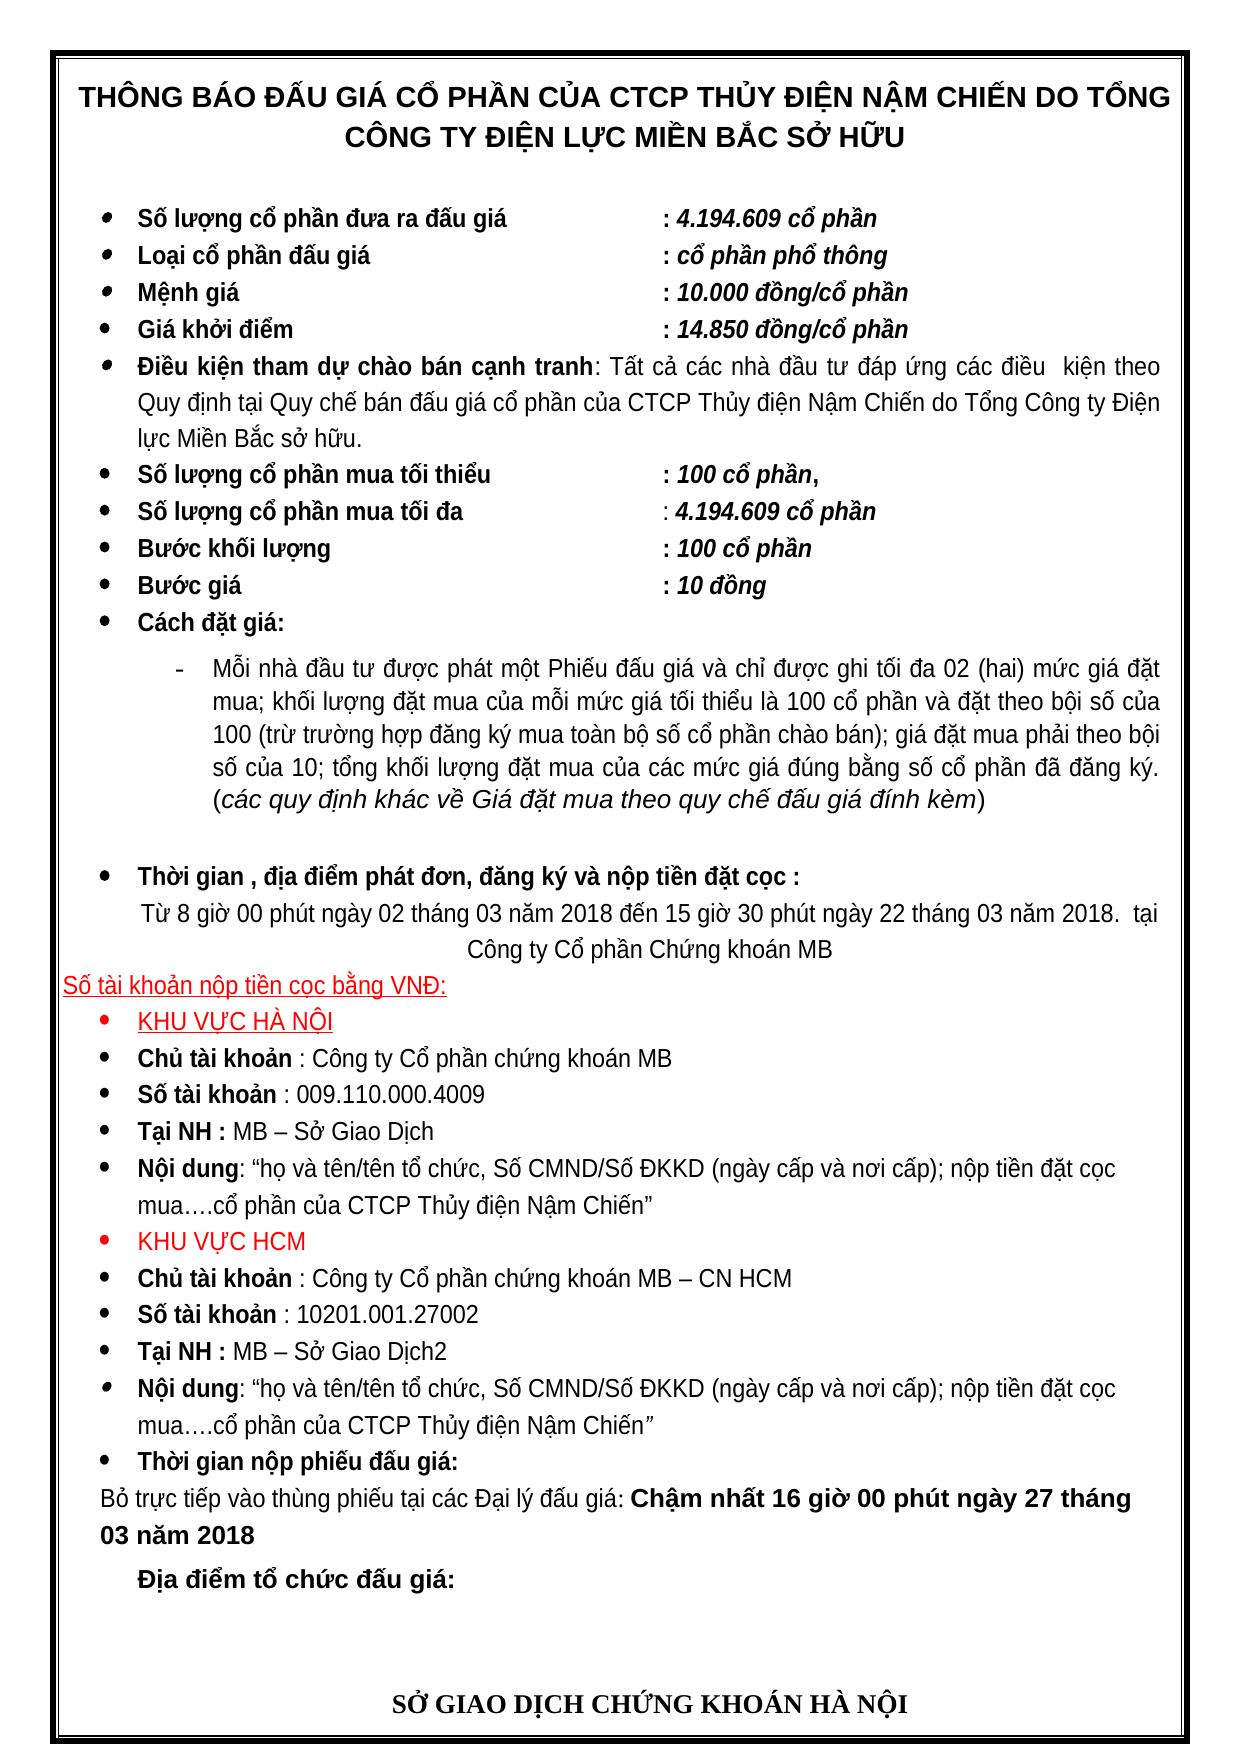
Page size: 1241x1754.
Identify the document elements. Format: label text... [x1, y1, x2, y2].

list Số tài khoản : 10201.001.27002 [100, 1299, 1162, 1330]
list Số tài khoản : 009.110.000.4009 [100, 1079, 1162, 1110]
list Thời gian , địa điểm phát đơn, đăng ký và nộp tiền đặt cọc : [100, 861, 1162, 892]
list KHU VỰC HCM [100, 1226, 1162, 1256]
list KHU VỰC HÀ NỘI [100, 1006, 1162, 1036]
list Tại NH : MB – Sở Giao Dịch2 [100, 1336, 1162, 1367]
list Điều kiện tham dự chào bán cạnh tranh: Tất cả các nhà đầu tư đáp ứng các điều kiện theo Quy định tại Quy chế bán đấu giá cổ phần của CTCP Thủy điện Nậm Chiến do Tổng Công ty Điện lực Miền Bắc sở hữu. [100, 351, 1162, 453]
list Nội dung: “họ và tên/tên tổ chức, Số CMND/Số ĐKKD (ngày cấp và nơi cấp); nộp tiền đặt cọc mua….cổ phần của CTCP Thủy điện Nậm Chiến” [100, 1373, 1162, 1440]
list Số lượng cổ phần mua tối thiểu : 100 cổ phần, [100, 459, 1162, 490]
list Bước khối lượng : 100 cổ phần [100, 533, 1162, 564]
list Mỗi nhà đầu tư được phát một Phiếu đấu giá và chỉ được ghi tối đa 02 (hai) mức giá đặt mua; khối lượng đặt mua của mỗi mức giá tối thiểu là 100 cổ phần và đặt theo bội số của 100 (trừ trường hợp đăng ký mua toàn bộ số cổ phần chào bán); giá đặt mua phải theo bội số của 10; tổng khối lượng đặt mua của các mức giá đúng bằng số cổ phần đã đăng ký. (các quy định khác về Giá đặt mua theo quy chế đấu giá đính kèm) [175, 652, 1162, 814]
list Tại NH : MB – Sở Giao Dịch [100, 1116, 1162, 1147]
list Thời gian nộp phiếu đấu giá: [100, 1446, 1162, 1476]
text SỞ GIAO DỊCH CHỨNG KHOÁN HÀ NỘI [137, 1689, 1162, 1720]
list Giá khởi điểm : 14.850 đồng/cổ phần [100, 314, 1162, 345]
text Số tài khoản nộp tiền cọc bằng VNĐ: [62, 970, 1162, 1000]
list Cách đặt giá: [100, 607, 1162, 637]
text Bỏ trực tiếp vào thùng phiếu tại các Đại lý đấu giá: Chậm nhất 16 giờ 00 phút ngày 27 tháng 03 năm 2018 [100, 1483, 1162, 1549]
list Loại cổ phần đấu giá : cổ phần phổ thông [100, 240, 1162, 271]
list Chủ tài khoản : Công ty Cổ phần chứng khoán MB – CN HCM [100, 1263, 1162, 1293]
title THÔNG BÁO ĐẤU GIÁ CỔ PHẦN CỦA CTCP THỦY ĐIỆN NẬM CHIẾN DO TỔNG CÔNG TY ĐIỆN LỰC MIỀN BẮC SỞ HỮU [62, 80, 1181, 153]
list Chủ tài khoản : Công ty Cổ phần chứng khoán MB [100, 1043, 1162, 1073]
text Từ 8 giờ 00 phút ngày 02 tháng 03 năm 2018 đến 15 giờ 30 phút ngày 22 tháng 03 năm 2018. tại Công ty Cổ phần Chứng khoán MB [137, 898, 1162, 964]
list Nội dung: “họ và tên/tên tổ chức, Số CMND/Số ĐKKD (ngày cấp và nơi cấp); nộp tiền đặt cọc mua….cổ phần của CTCP Thủy điện Nậm Chiến” [100, 1153, 1162, 1220]
list Số lượng cổ phần mua tối đa : 4.194.609 cổ phần [100, 496, 1162, 527]
list Số lượng cổ phần đưa ra đấu giá : 4.194.609 cổ phần [100, 203, 1162, 234]
text Địa điểm tổ chức đấu giá: [137, 1564, 1162, 1594]
list Mệnh giá : 10.000 đồng/cổ phần [100, 277, 1162, 308]
list Bước giá : 10 đồng [100, 570, 1162, 601]
